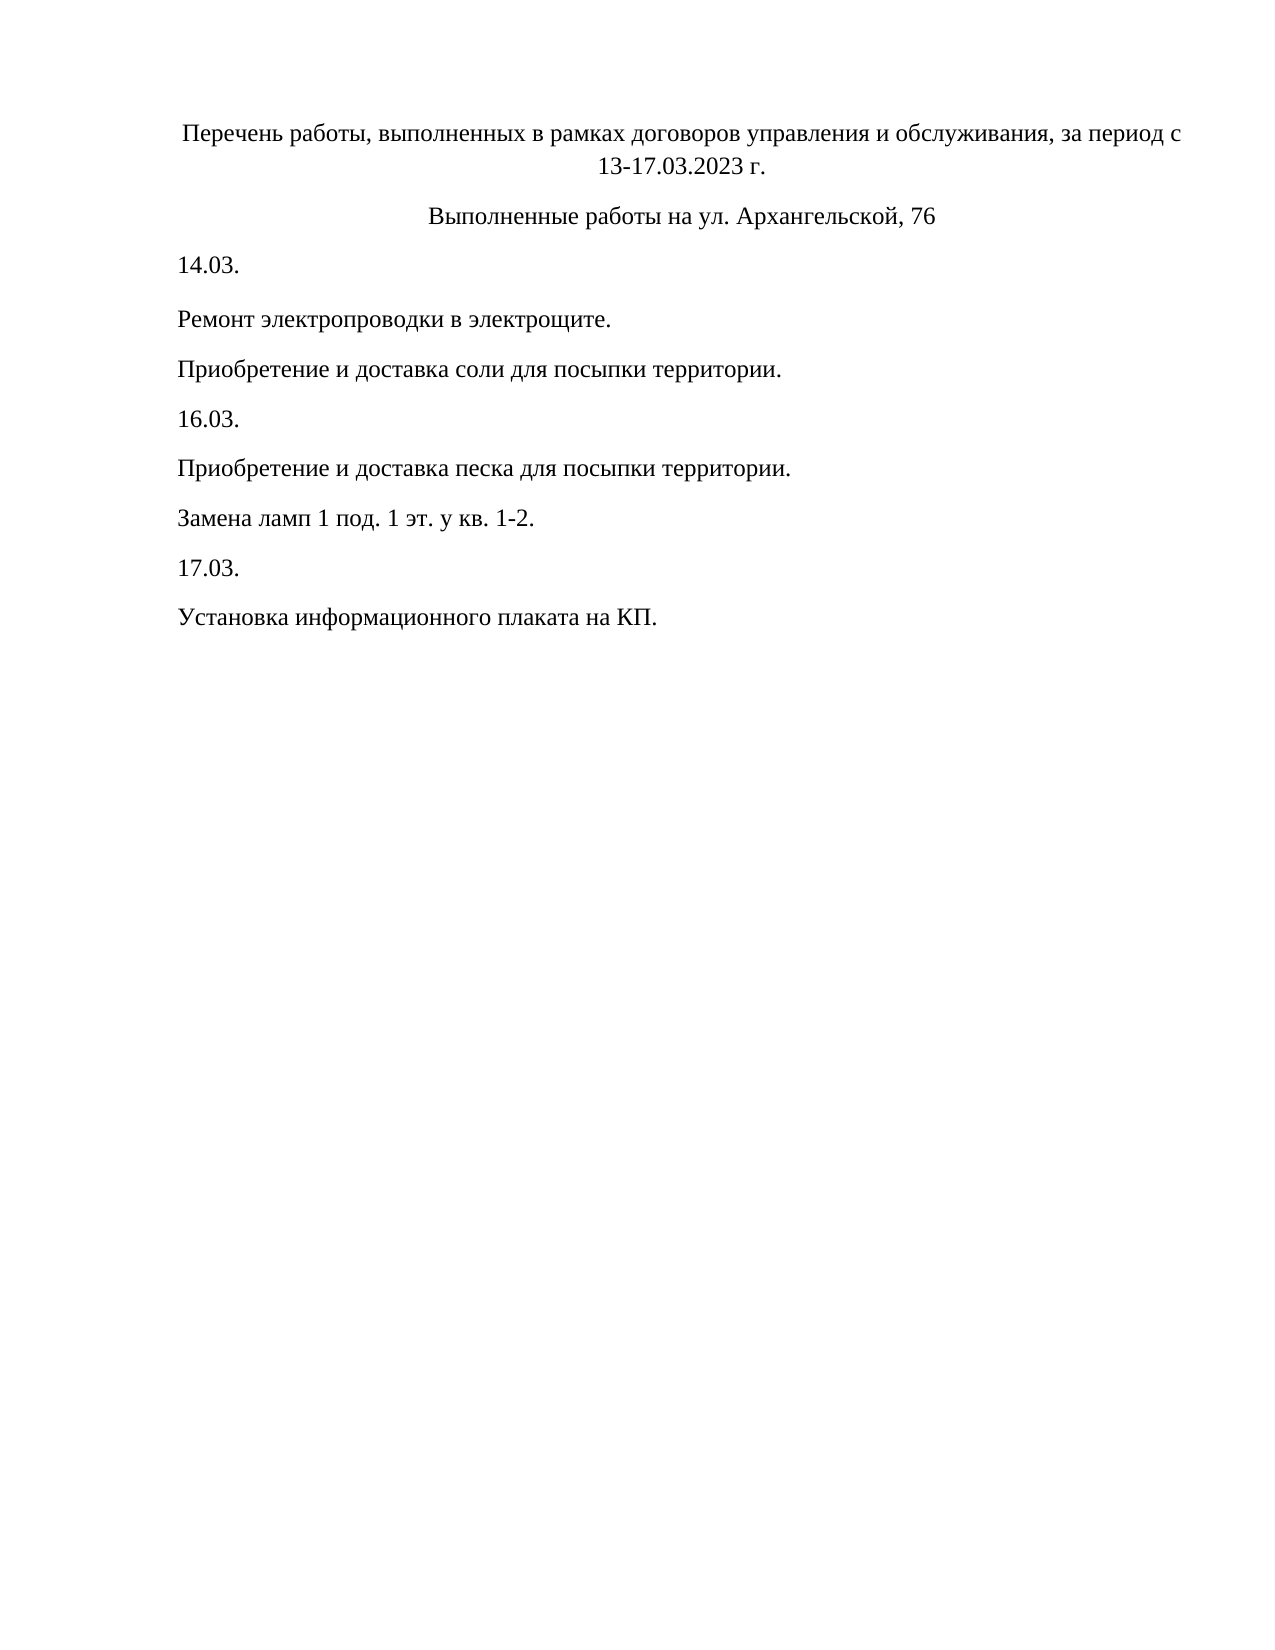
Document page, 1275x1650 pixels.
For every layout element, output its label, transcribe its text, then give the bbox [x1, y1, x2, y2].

text Приобретение и доставка соли для посыпки территории. [177, 354, 1186, 383]
text Замена ламп 1 под. 1 эт. у кв. 1-2. [177, 503, 1186, 532]
text 17.03. [177, 553, 1186, 581]
text 16.03. [177, 404, 1186, 432]
text 14.03. [177, 250, 1186, 279]
text Выполненные работы на ул. Архангельской, 76 [177, 201, 1186, 229]
text Установка информационного плаката на КП. [177, 602, 1186, 631]
text Ремонт электропроводки в электрощите. [177, 304, 1186, 333]
text Перечень работы, выполненных в рамках договоров управления и обслуживания, за период с 13-17.03.2023 г. [177, 118, 1186, 180]
text Приобретение и доставка песка для посыпки территории. [177, 453, 1186, 482]
